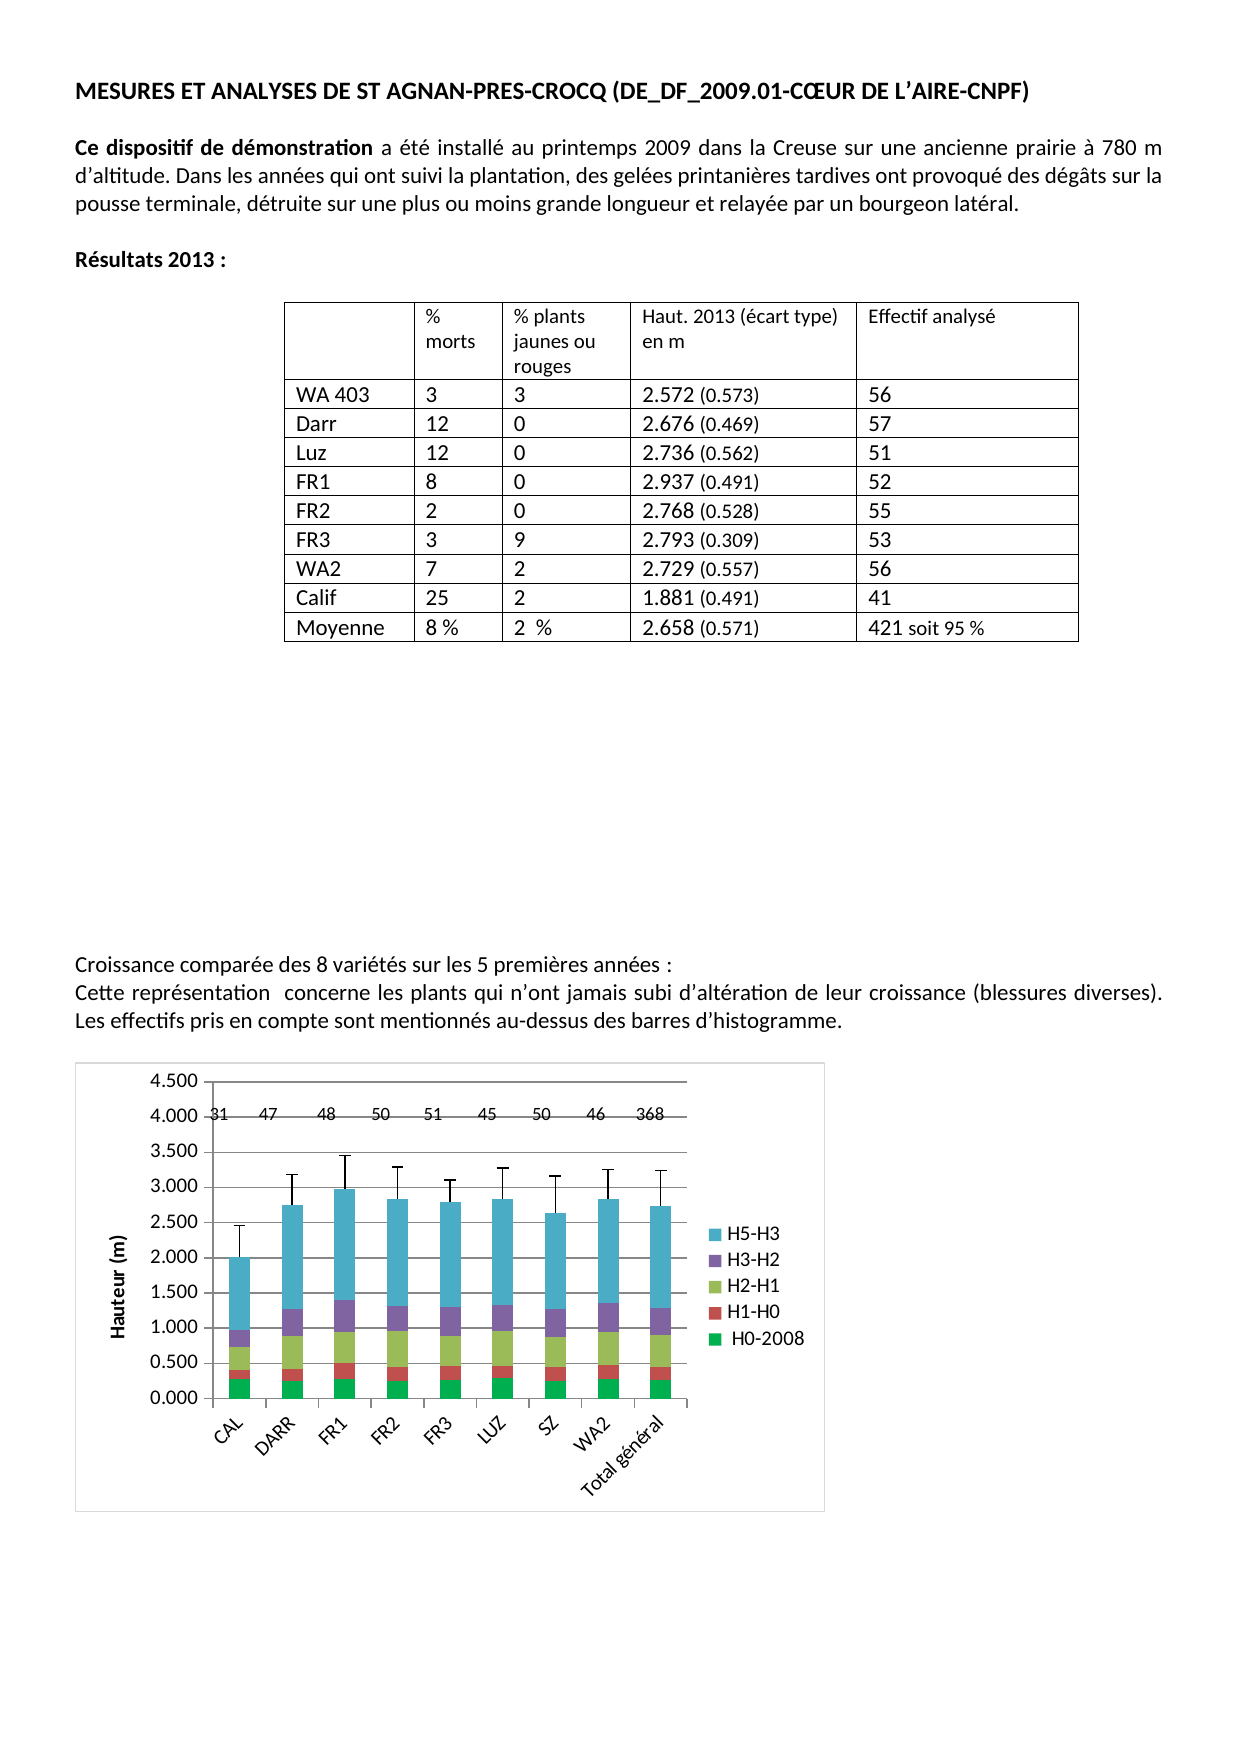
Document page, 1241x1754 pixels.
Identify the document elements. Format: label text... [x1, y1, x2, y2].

table_cell 2.658 (0.571) [631, 613, 856, 641]
table_cell 2.768 (0.528) [631, 496, 856, 524]
table_cell 56 [857, 380, 1078, 408]
table_cell 2 [503, 555, 630, 582]
table_cell 2 [415, 496, 502, 524]
table_cell 25 [415, 584, 502, 612]
table_cell 8 [415, 467, 502, 495]
table_cell 421 soit 95 % [857, 613, 1078, 641]
table_cell 0 [503, 467, 630, 495]
table_cell 52 [857, 467, 1078, 495]
table_header % plants jaunes ou rouges [503, 303, 630, 379]
table_cell 2 % [503, 613, 630, 641]
table_cell 53 [857, 525, 1078, 553]
text Ce dispositif de démonstration a été installé au printemps 2009 dans la Creuse sur une ancienne prairie à d’altitude. Dans les années qui ont suivi la plantation, des gelées printanières tardives ont provoqué des dégâts sur la pousse terminale, détruite sur une plus ou moins grande longueur et relayée par un bourgeon latéral. [75, 133, 1165, 218]
table_cell Darr [285, 409, 414, 437]
table_cell Calif [285, 584, 414, 612]
table_cell 3 [415, 380, 502, 408]
table_cell WA2 [285, 555, 414, 582]
table_cell FR3 [285, 525, 414, 553]
table_cell Moyenne [285, 613, 414, 641]
table_cell FR1 [285, 467, 414, 495]
table_cell Luz [285, 438, 414, 466]
table_cell 41 [857, 584, 1078, 612]
table_cell 3 [415, 525, 502, 553]
table_cell 55 [857, 496, 1078, 524]
text Croissance comparée des 8 variétés sur les 5 premières années : [75, 950, 1165, 978]
table_cell 2 [503, 584, 630, 612]
table_cell 2.793 (0.309) [631, 525, 856, 553]
table_cell 8 % [415, 613, 502, 641]
table_cell 0 [503, 496, 630, 524]
table_cell 2.736 (0.562) [631, 438, 856, 466]
table_header % morts [415, 303, 502, 379]
table_cell 7 [415, 555, 502, 582]
table_cell 0 [503, 438, 630, 466]
text Cette représentation concerne les plants qui n’ont jamais subi d’altération de leur croissance (blessures diverses). Les effectifs pris en compte sont mentionnés au-dessus des barres d’histogramme. [75, 978, 1165, 1034]
table_header [285, 303, 414, 379]
table_header Haut. 2013 (écart type) en m [631, 303, 856, 379]
table_cell 51 [857, 438, 1078, 466]
table_cell 9 [503, 525, 630, 553]
table_cell 2.937 (0.491) [631, 467, 856, 495]
table_cell 0 [503, 409, 630, 437]
table_cell WA 403 [285, 380, 414, 408]
table_cell 2.572 (0.573) [631, 380, 856, 408]
text MESURES ET ANALYSES DE ST AGNAN-PRES-CROCQ (DE_DF_2009.01-CŒUR DE L’AIRE-CNPF) [75, 75, 1165, 106]
table_cell 3 [503, 380, 630, 408]
table_cell 56 [857, 555, 1078, 582]
table_cell 2.729 (0.557) [631, 555, 856, 582]
table_cell 12 [415, 438, 502, 466]
table_cell FR2 [285, 496, 414, 524]
table_cell 2.676 (0.469) [631, 409, 856, 437]
table_cell 12 [415, 409, 502, 437]
table_header Effectif analysé [857, 303, 1078, 379]
table_cell 57 [857, 409, 1078, 437]
text Résultats 2013 : [75, 246, 1165, 274]
table_cell 1.881 (0.491) [631, 584, 856, 612]
